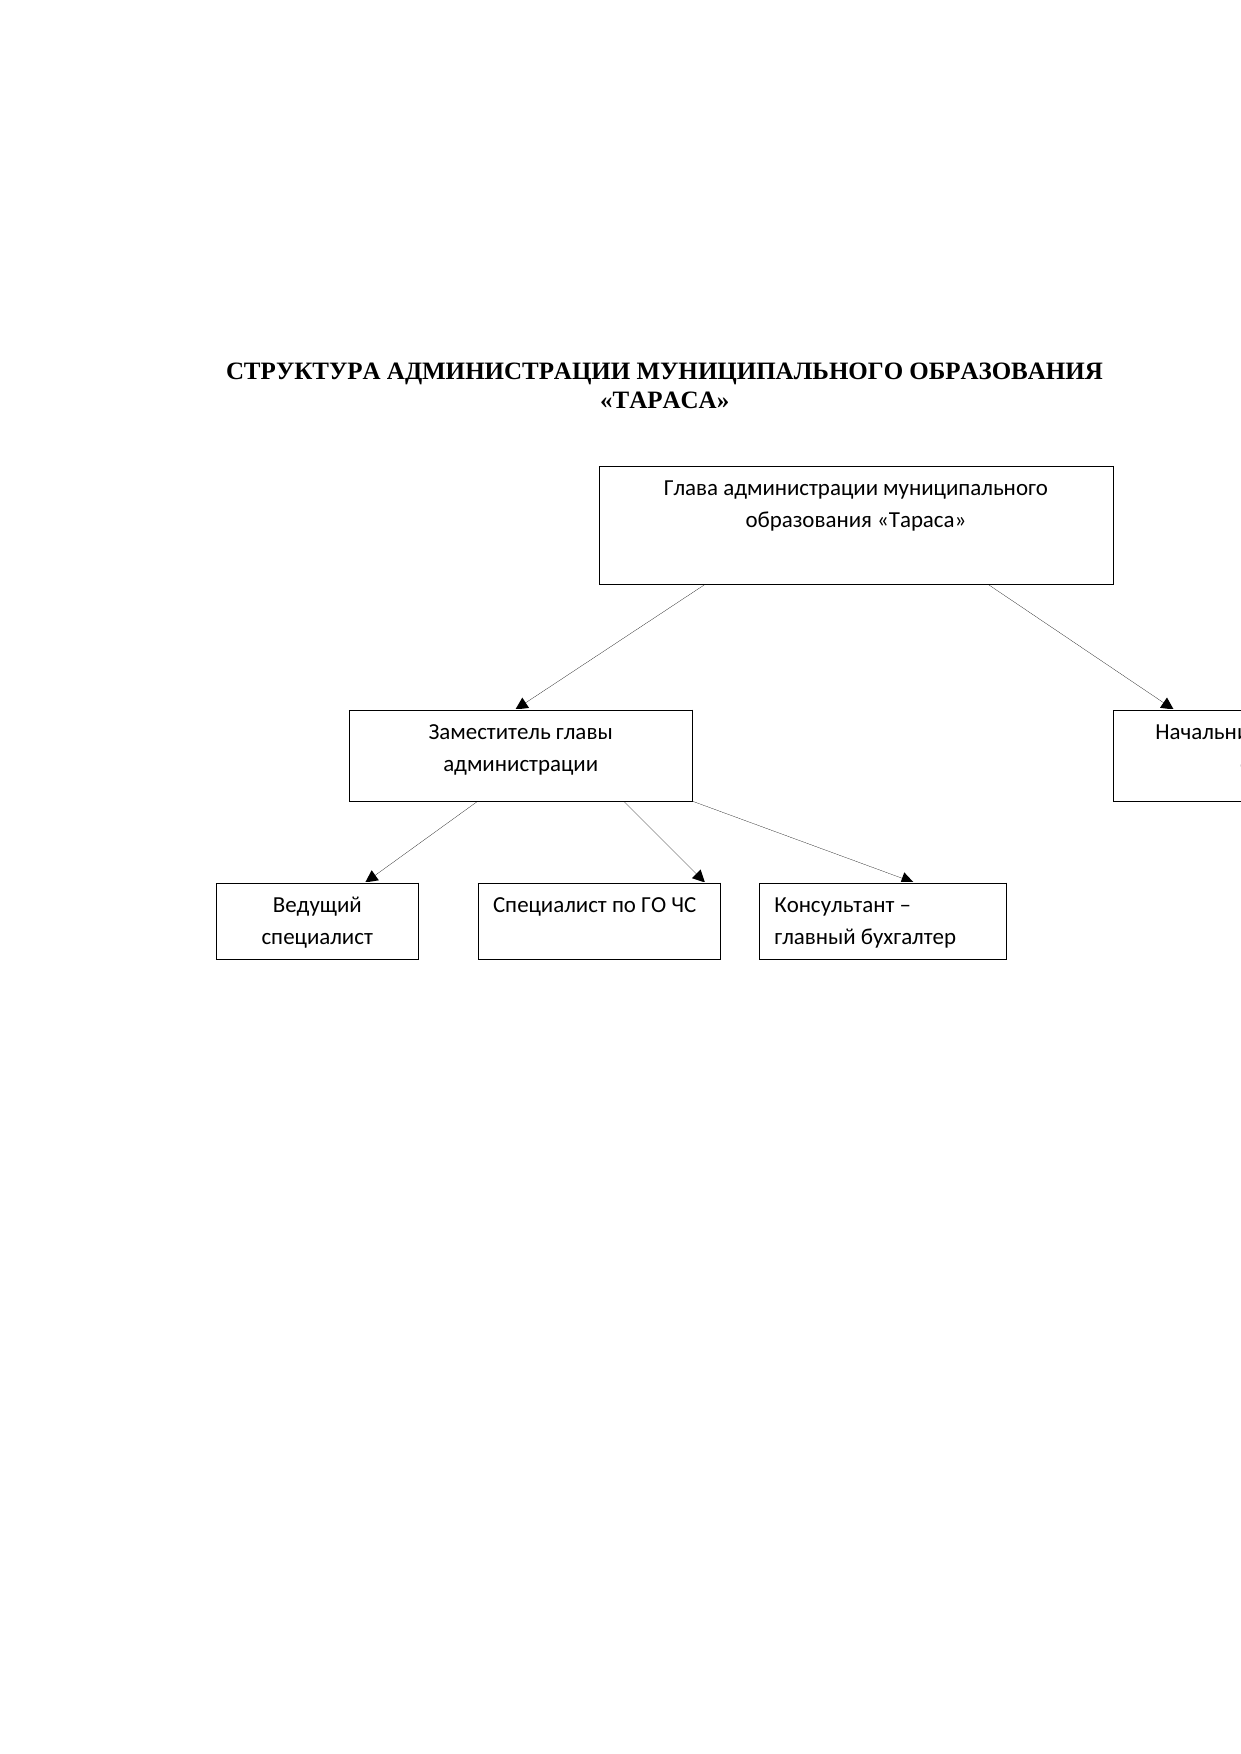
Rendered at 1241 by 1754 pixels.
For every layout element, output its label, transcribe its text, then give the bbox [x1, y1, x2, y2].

text СТРУКТУРА АДМИНИСТРАЦИИ МУНИЦИПАЛЬНОГО ОБРАЗОВАНИЯ «ТАРАСА» [177, 356, 1152, 413]
